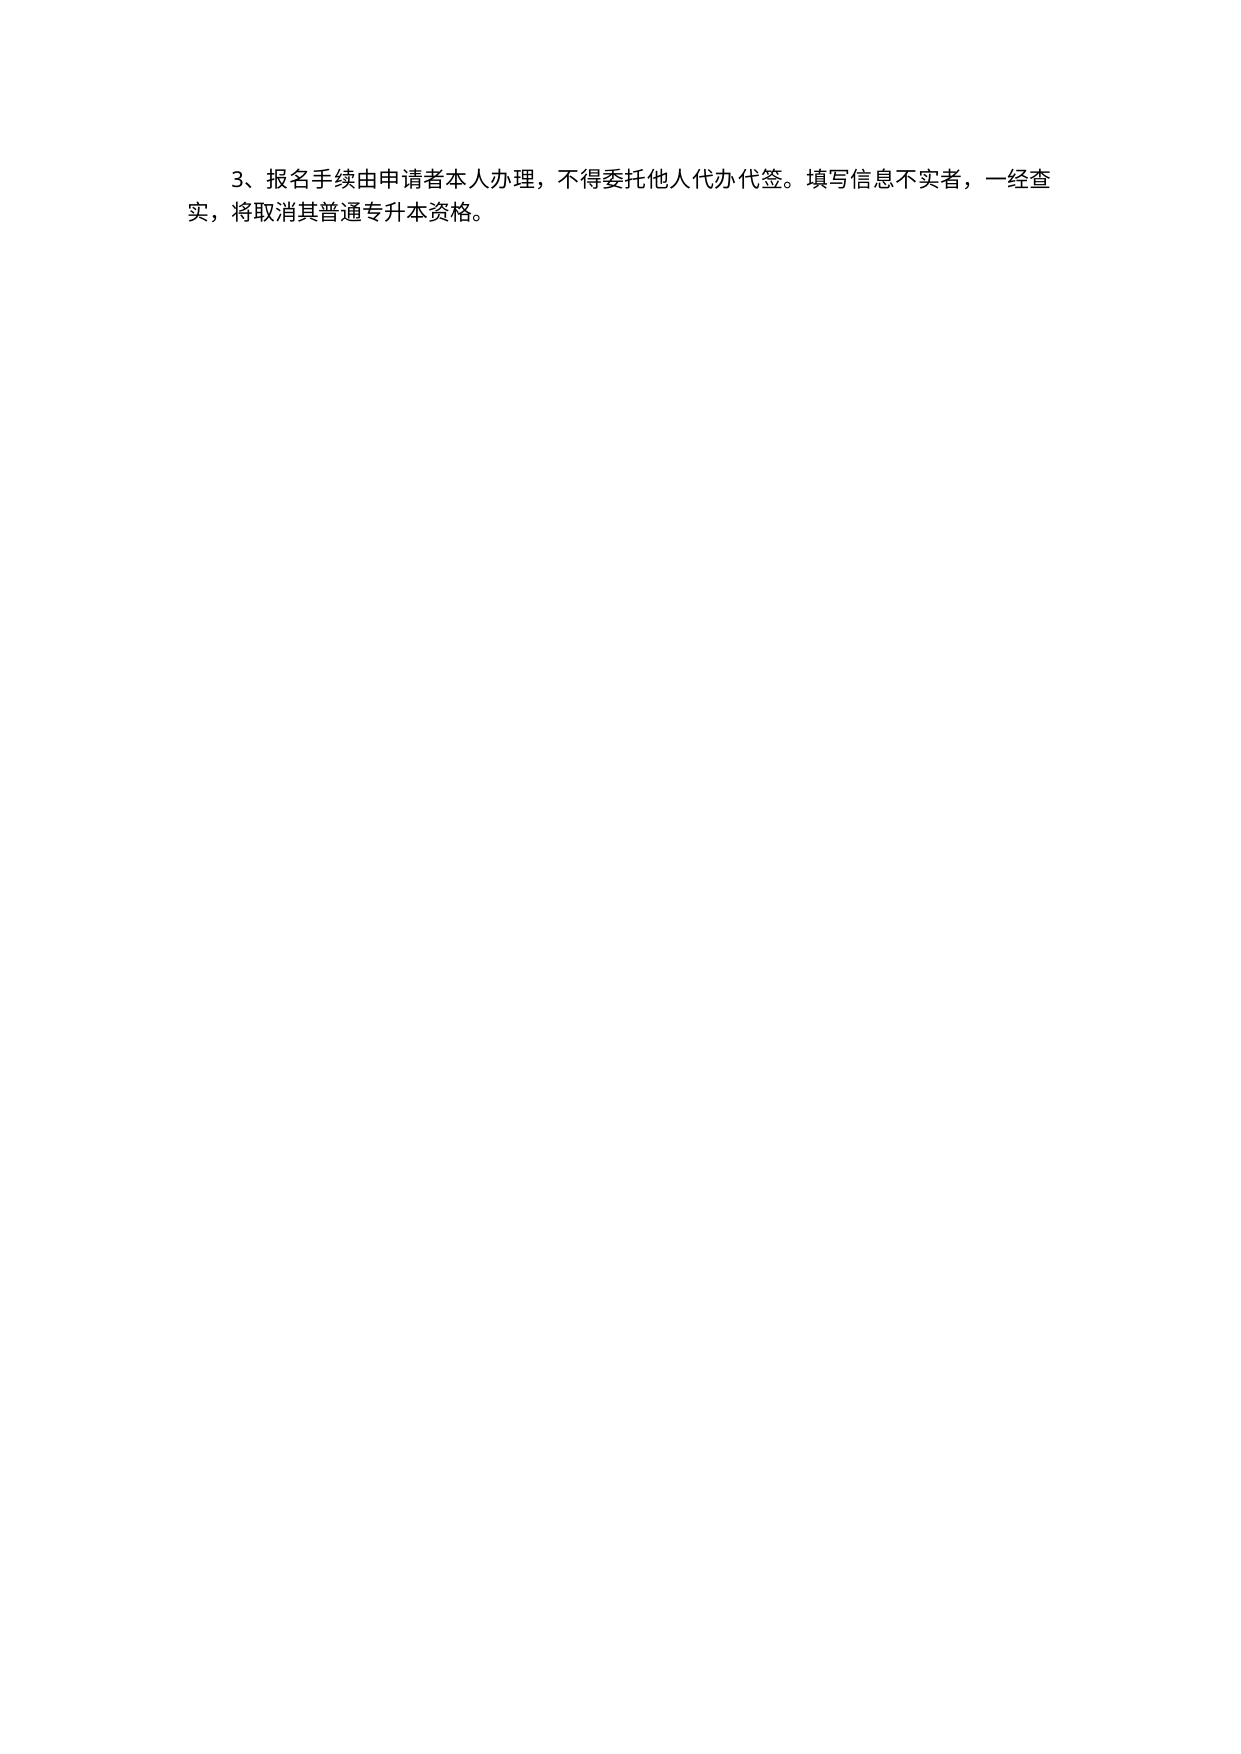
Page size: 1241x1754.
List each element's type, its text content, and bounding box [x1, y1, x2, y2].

text 3、报名手续由申请者本人办理，不得委托他人代办代签。填写信息不实者，一经查实，将取消其普通专升本资格。 [187, 162, 1053, 227]
